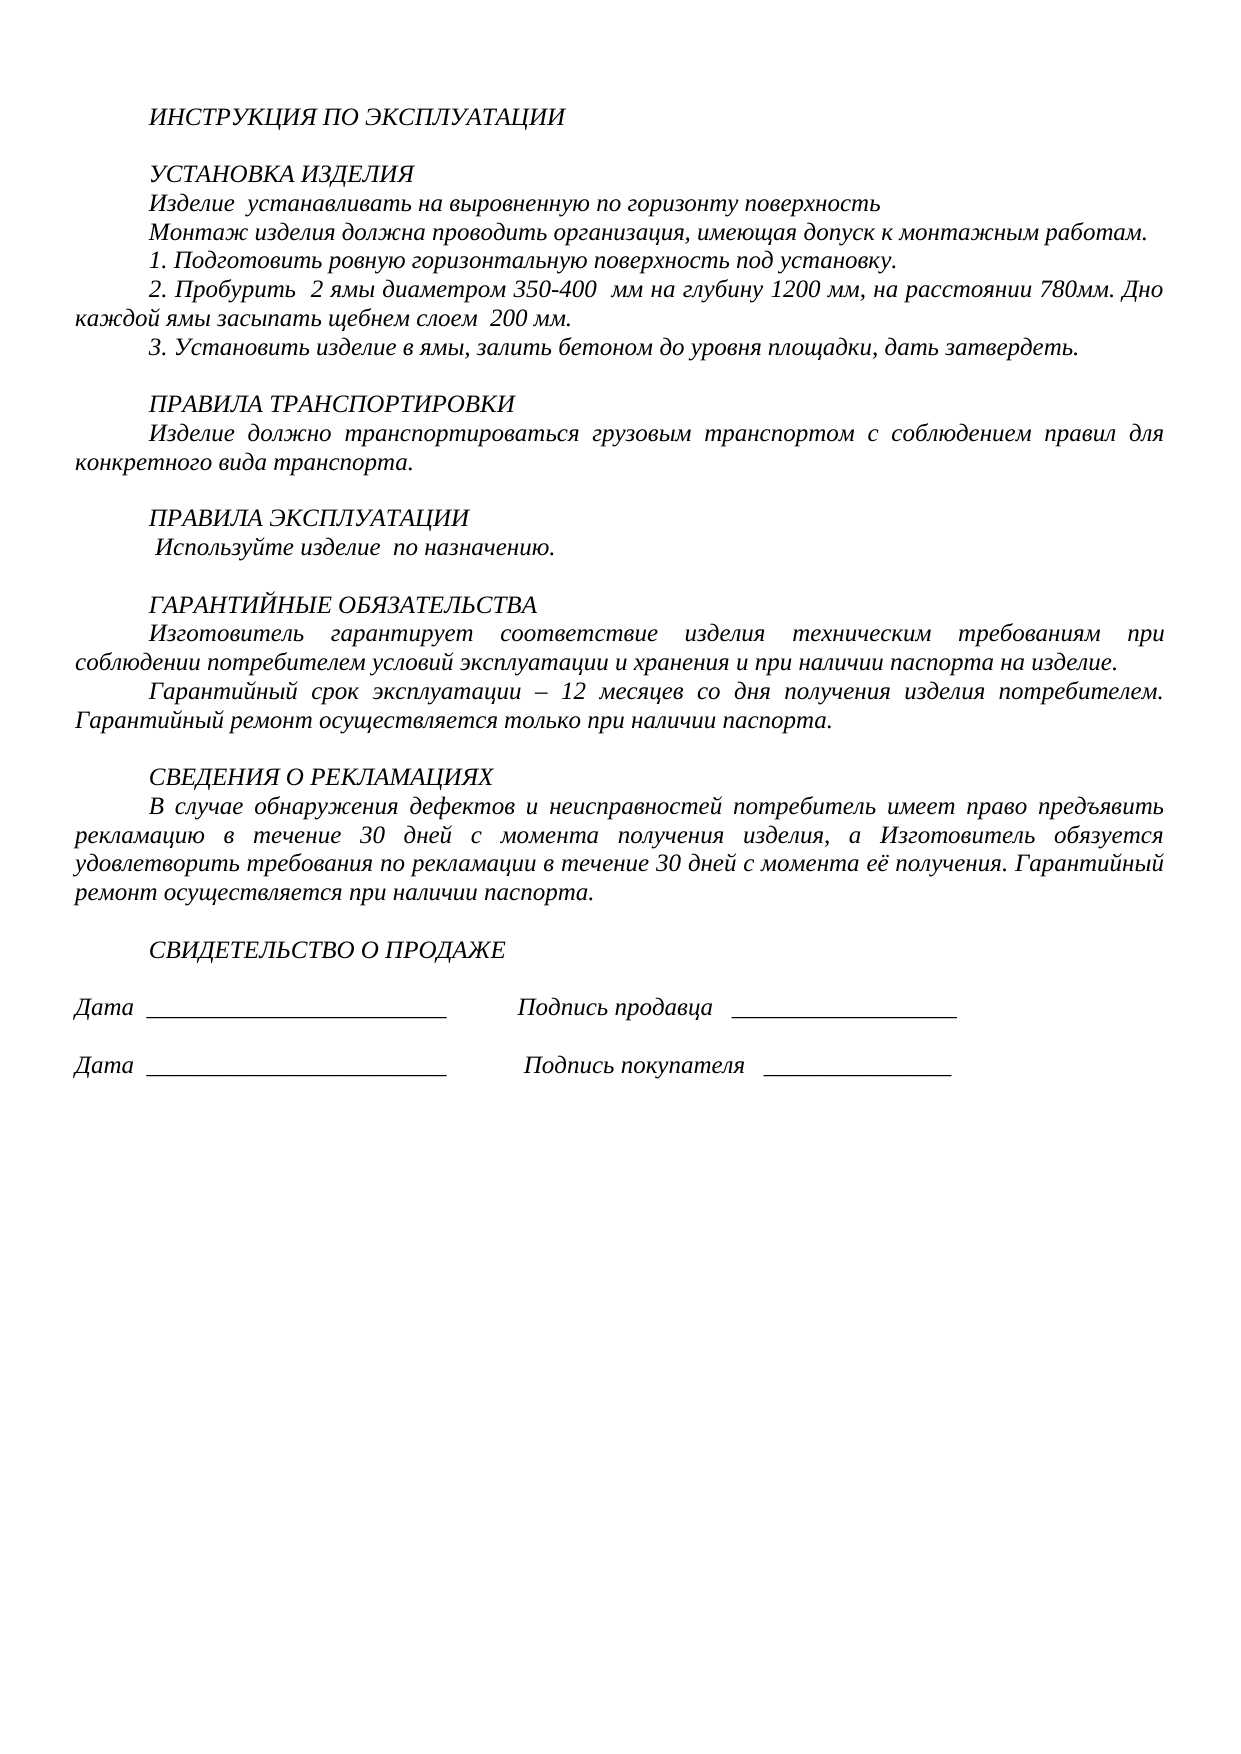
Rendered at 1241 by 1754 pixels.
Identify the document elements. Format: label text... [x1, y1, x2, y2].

text СВИДЕТЕЛЬСТВО О ПРОДАЖЕ [75, 935, 1165, 963]
text ПРАВИЛА ТРАНСПОРТИРОВКИ [75, 389, 1165, 418]
text Монтаж изделия должна проводить организация, имеющая допуск к монтажным работам. [75, 217, 1165, 246]
text 3. Установить изделие в ямы, залить бетоном до уровня площадки, дать затвердеть. [75, 332, 1165, 361]
text 1. Подготовить ровную горизонтальную поверхность под установку. [75, 246, 1165, 274]
text ИНСТРУКЦИЯ ПО ЭКСПЛУАТАЦИИ [75, 102, 1165, 131]
text Дата ________________________ Подпись покупателя _______________ [75, 1050, 1165, 1078]
text ПРАВИЛА ЭКСПЛУАТАЦИИ [75, 503, 1165, 532]
text УСТАНОВКА ИЗДЕЛИЯ [75, 159, 1165, 188]
text В случае обнаружения дефектов и неисправностей потребитель имеет право предъявить рекламацию в течение 30 дней с момента получения изделия, а Изготовитель обязуется удовлетворить требования по рекламации в течение 30 дней с момента её получения. Гарантийный ремонт осуществляется при наличии паспорта. [75, 791, 1165, 906]
text СВЕДЕНИЯ О РЕКЛАМАЦИЯХ [75, 762, 1165, 791]
text ГАРАНТИЙНЫЕ ОБЯЗАТЕЛЬСТВА [75, 590, 1165, 618]
text Используйте изделие по назначению. [75, 532, 1165, 561]
text Дата ________________________ Подпись продавца __________________ [75, 992, 1165, 1021]
text Изделие должно транспортироваться грузовым транспортом с соблюдением правил для конкретного вида транспорта. [75, 418, 1165, 476]
text Гарантийный срок эксплуатации – 12 месяцев со дня получения изделия потребителем. Гарантийный ремонт осуществляется только при наличии паспорта. [75, 676, 1165, 733]
text Изделие устанавливать на выровненную по горизонту поверхность [75, 188, 1165, 217]
text Изготовитель гарантирует соответствие изделия техническим требованиям при соблюдении потребителем условий эксплуатации и хранения и при наличии паспорта на изделие. [75, 618, 1165, 676]
text 2. Пробурить 2 ямы диаметром 350-400 мм на глубину 1200 мм, на расстоянии 780мм. Дно каждой ямы засыпать щебнем слоем 200 мм. [75, 274, 1165, 332]
